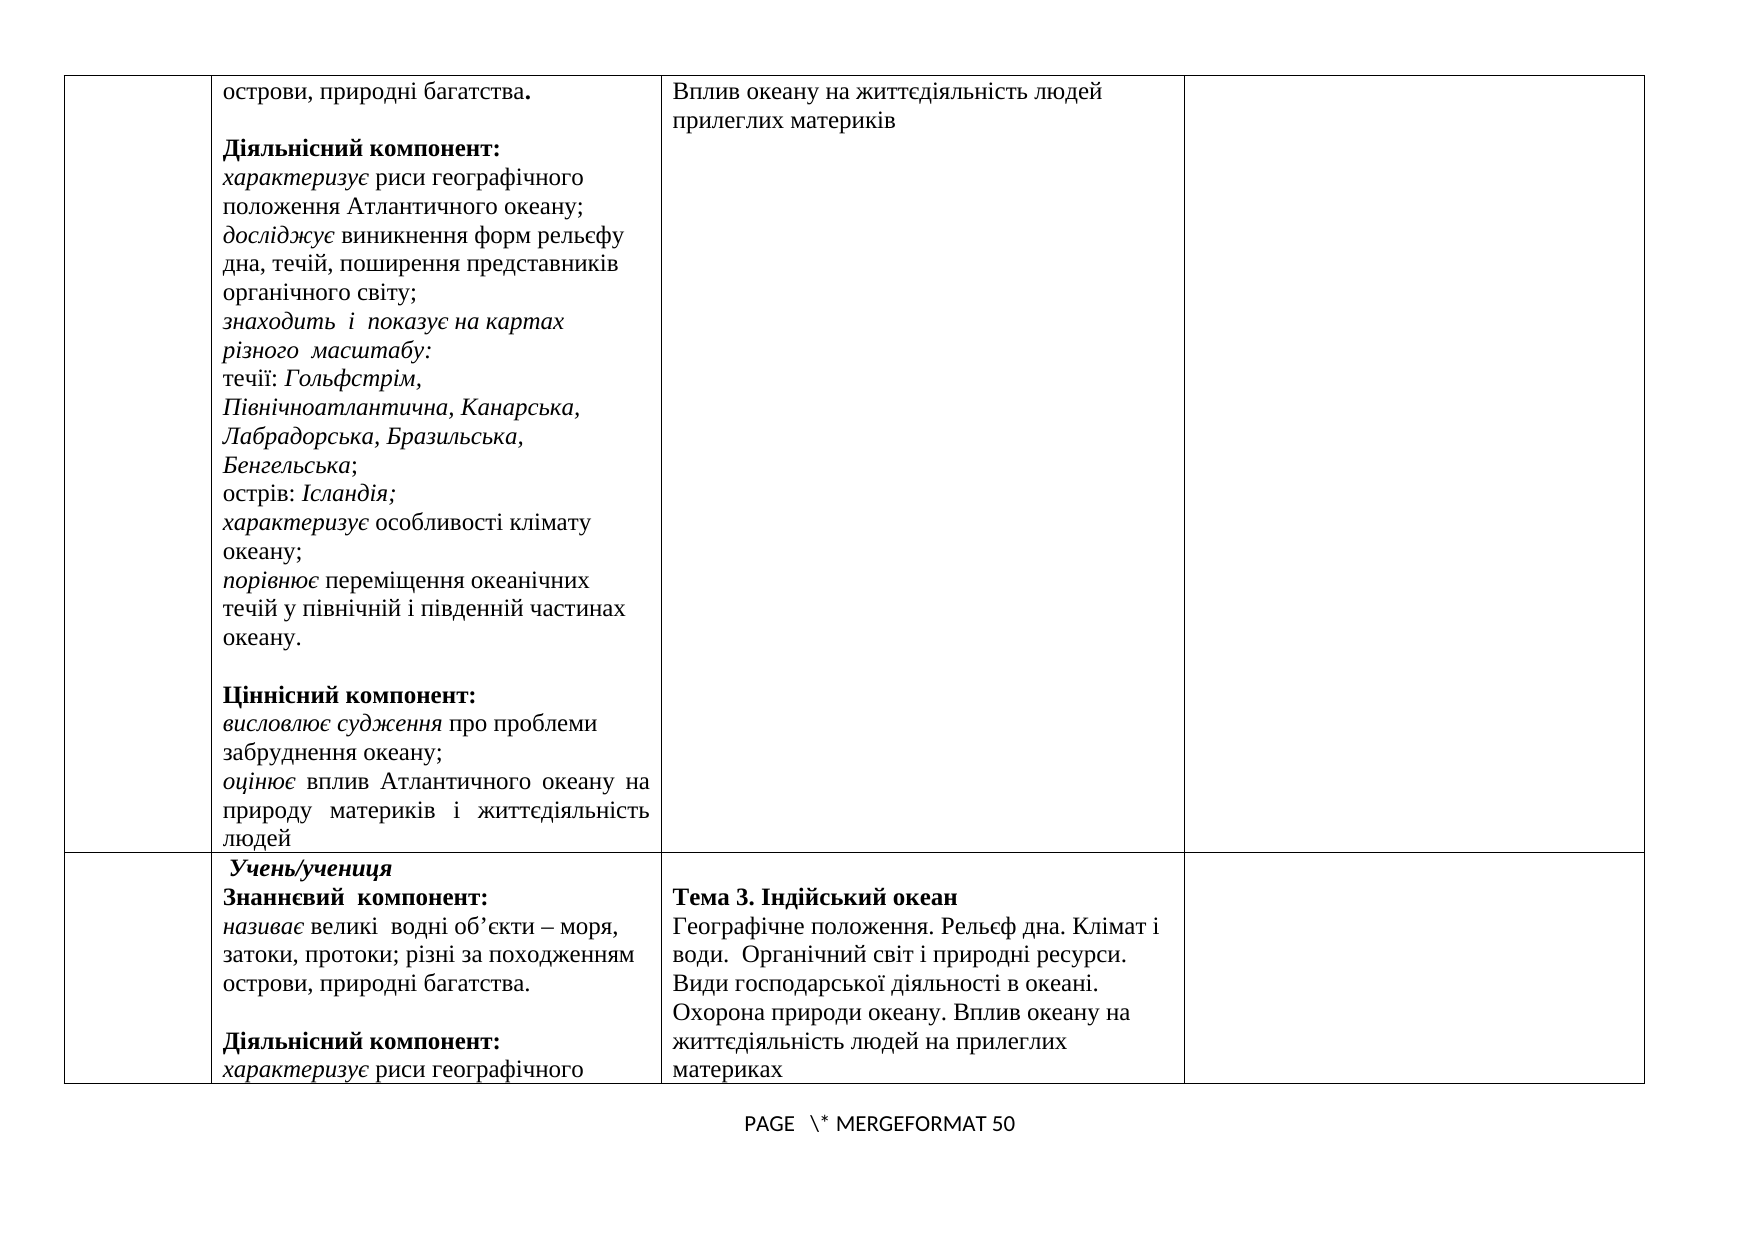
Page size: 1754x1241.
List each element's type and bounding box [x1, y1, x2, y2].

table_cell [1185, 76, 1644, 852]
table_cell [65, 853, 211, 1083]
table_cell [662, 76, 1184, 852]
table_cell [1185, 853, 1644, 1083]
table_cell [662, 853, 1184, 1083]
table_cell [212, 853, 661, 1083]
table_cell [212, 76, 661, 852]
table_cell [65, 76, 211, 852]
